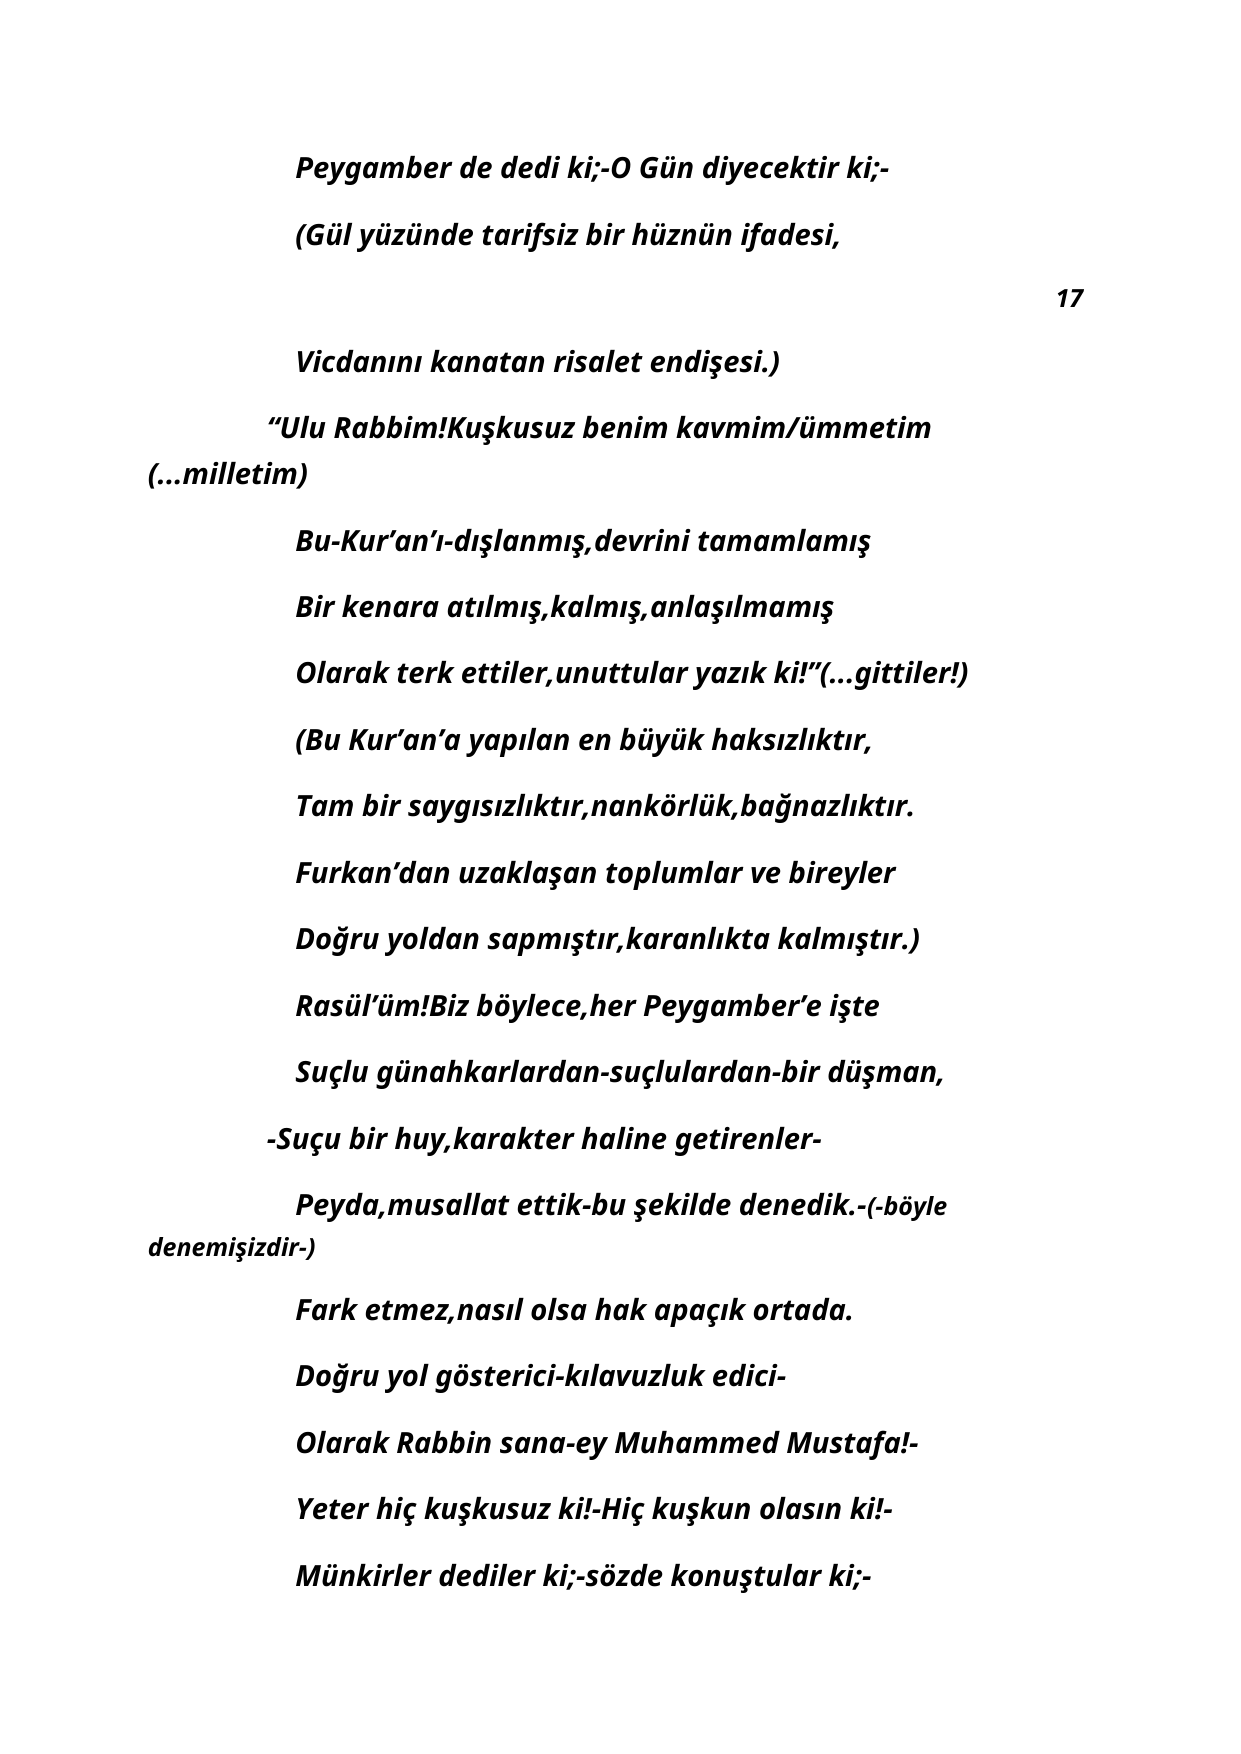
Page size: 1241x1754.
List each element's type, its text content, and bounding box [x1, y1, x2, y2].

text (Gül yüzünde tarifsiz bir hüznün ifadesi, [148, 214, 1093, 254]
text Furkan’dan uzaklaşan toplumlar ve bireyler [148, 852, 1093, 892]
text Bir kenara atılmış,kalmış,anlaşılmamış [148, 586, 1093, 626]
text Fark etmez,nasıl olsa hak apaçık ortada. [148, 1289, 1093, 1329]
text Suçlu günahkarlardan-suçlulardan-bir düşman, [148, 1052, 1093, 1091]
text Doğru yol gösterici-kılavuzluk edici- [148, 1356, 1093, 1395]
text Bu-Kur’an’ı-dışlanmış,devrini tamamlamış [148, 520, 1093, 559]
text (Bu Kur’an’a yapılan en büyük haksızlıktır, [148, 719, 1093, 759]
text “Ulu Rabbim!Kuşkusuz benim kavmim/ümmetim (...milletim) [148, 408, 1093, 493]
text Olarak Rabbin sana-ey Muhammed Mustafa!- [148, 1422, 1093, 1462]
text 17 [148, 281, 1093, 314]
text Peyda,musallat ettik-bu şekilde denedik.-(-böyle denemişizdir-) [148, 1184, 1093, 1263]
text Yeter hiç kuşkusuz ki!-Hiç kuşkun olasın ki!- [148, 1489, 1093, 1528]
text Peygamber de dedi ki;-O Gün diyecektir ki;- [148, 148, 1093, 187]
text Münkirler dediler ki;-sözde konuştular ki;- [148, 1555, 1093, 1595]
text Rasül’üm!Biz böylece,her Peygamber’e işte [148, 985, 1093, 1025]
text Olarak terk ettiler,unuttular yazık ki!”(...gittiler!) [148, 653, 1093, 692]
text Tam bir saygısızlıktır,nankörlük,bağnazlıktır. [148, 786, 1093, 825]
text Doğru yoldan sapmıştır,karanlıkta kalmıştır.) [148, 919, 1093, 958]
text Vicdanını kanatan risalet endişesi.) [148, 341, 1093, 381]
text -Suçu bir huy,karakter haline getirenler- [148, 1118, 1093, 1158]
